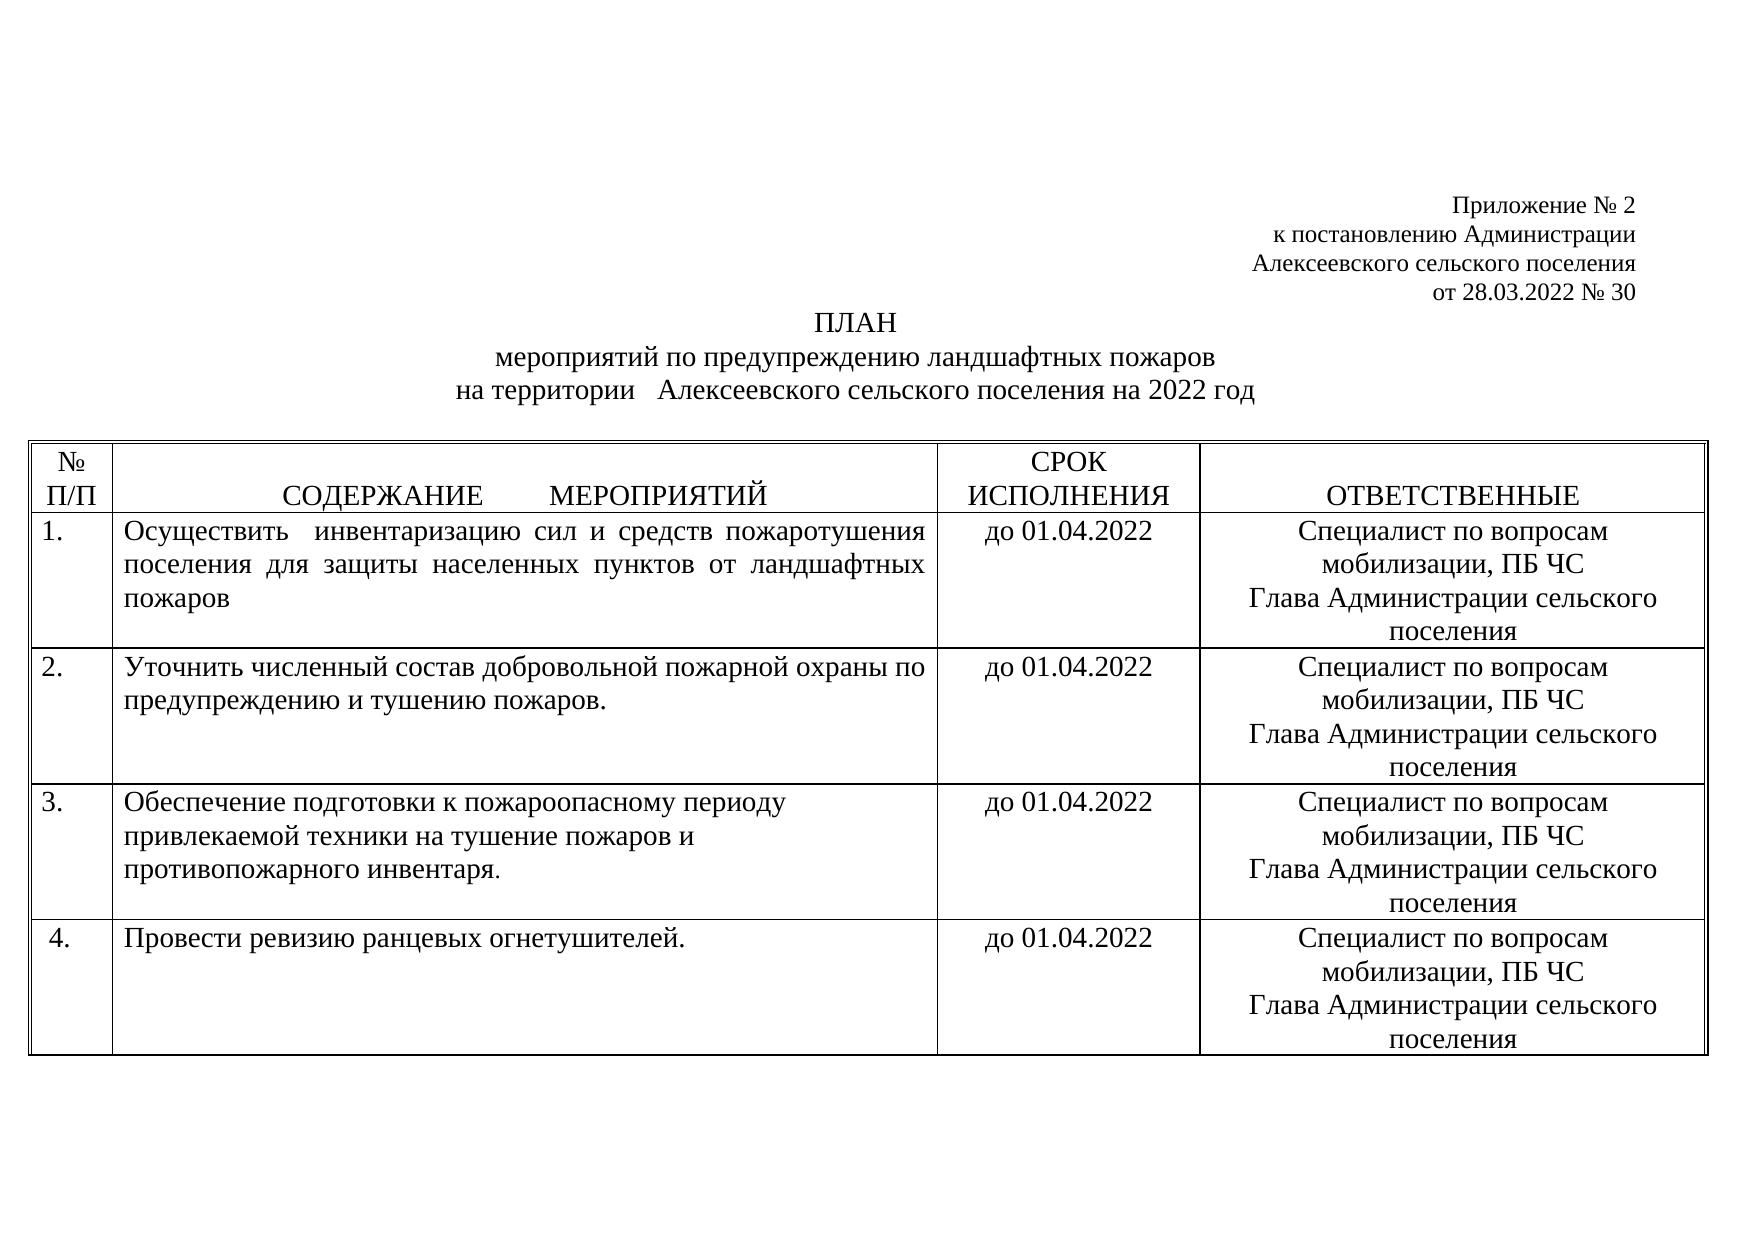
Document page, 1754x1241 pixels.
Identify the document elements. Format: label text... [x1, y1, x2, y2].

table_cell 1. [32, 513, 112, 647]
text на территории Алексеевского сельского поселения на 2022 год [75, 372, 1636, 406]
table_cell Осуществить инвентаризацию сил и средств пожаротушения поселения для защиты населенных пунктов от ландшафтных пожаров [113, 513, 937, 647]
table_cell до 01.04.2022 [938, 649, 1199, 783]
table_cell Уточнить численный состав добровольной пожарной охраны по предупреждению и тушению пожаров. [113, 649, 937, 783]
table_cell 2. [32, 649, 112, 783]
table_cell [1201, 920, 1704, 1054]
table_cell 3. [32, 785, 112, 918]
table_cell Специалист по вопросам мобилизации, ПБ ЧС Глава Администрации сельского поселения [1201, 649, 1704, 783]
table_cell 4. [32, 920, 112, 1054]
table_header Содержание мероприятий [113, 444, 937, 511]
text Алексеевского сельского поселения [112, 248, 1636, 277]
table_header Ответственные [1201, 444, 1704, 511]
table_cell Обеспечение подготовки к пожароопасному периоду привлекаемой техники на тушение пожаров и противопожарного инвентаря. [113, 785, 937, 918]
text к постановлению Администрации [112, 219, 1636, 248]
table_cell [1201, 785, 1704, 918]
table_cell до 01.04.2022 [938, 513, 1199, 647]
table_cell Специалист по вопросам мобилизации, ПБ ЧС Глава Администрации сельского поселения [1201, 513, 1704, 647]
table_header Срок исполнения [938, 444, 1199, 511]
table_cell Провести ревизию ранцевых огнетушителей. [113, 920, 937, 1054]
text мероприятий по предупреждению ландшафтных пожаров [75, 339, 1636, 372]
table_cell до 01.04.2022 [938, 920, 1199, 1054]
text ПЛАН [75, 305, 1636, 339]
text Приложение № 2 [112, 190, 1636, 219]
table_cell до 01.04.2022 [938, 785, 1199, 918]
text от 28.03.2022 № 30 [112, 277, 1636, 305]
table_header № п/п [32, 444, 112, 511]
